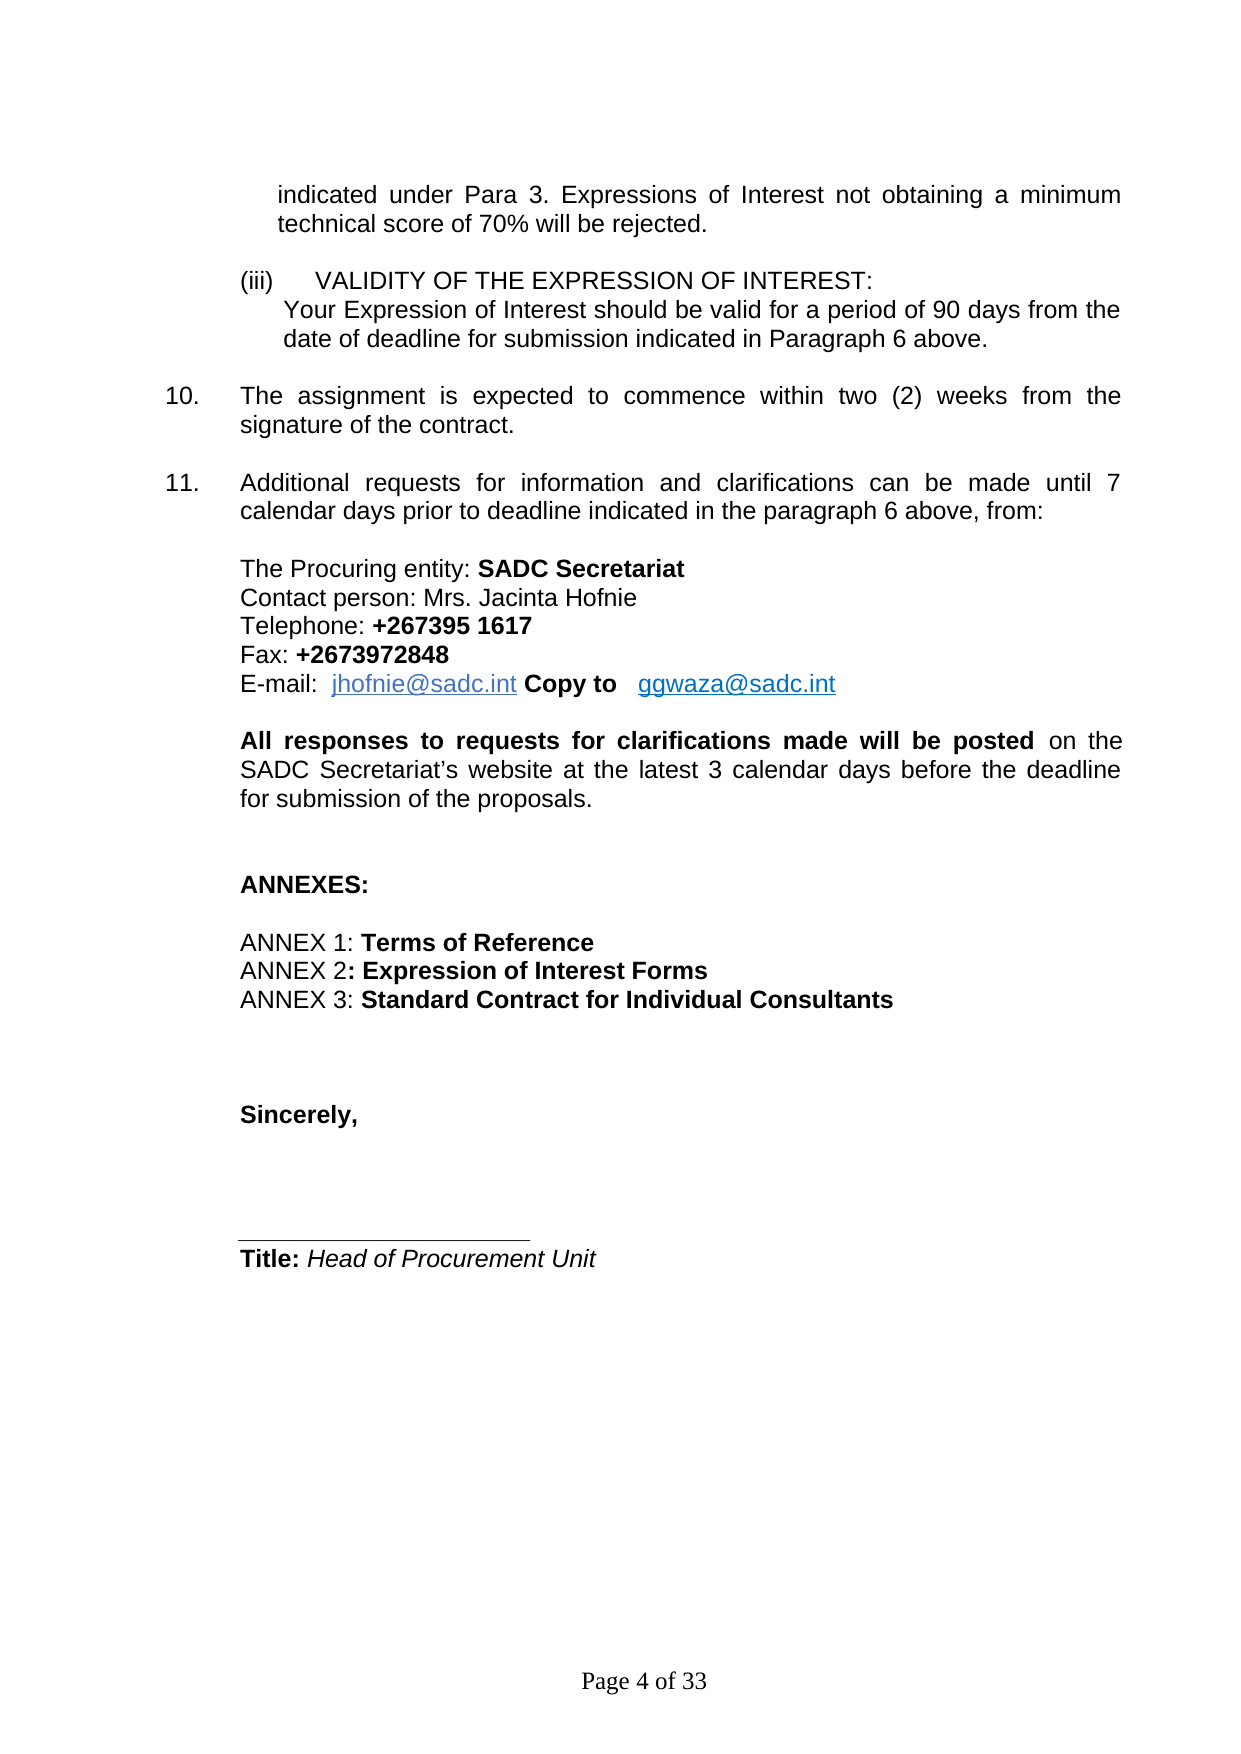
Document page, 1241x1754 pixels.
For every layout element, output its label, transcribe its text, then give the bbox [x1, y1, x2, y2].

text Telephone: +267395 1617 [165, 611, 1123, 640]
text The Procuring entity: SADC Secretariat [165, 554, 1123, 582]
text ANNEXES: [165, 870, 1123, 899]
text (iii) VALIDITY OF THE EXPRESSION OF INTEREST: [240, 266, 1123, 295]
text ANNEX 2: Expression of Interest Forms [165, 956, 1123, 985]
text All responses to requests for clarifications made will be posted on the SADC Secretariat’s website at the latest 3 calendar days before the deadline for submission of the proposals. [165, 726, 1123, 812]
text _____________________ [165, 1215, 1123, 1244]
text Your Expression of Interest should be valid for a period of 90 days from the date of deadline for submission indicated in Paragraph 6 above. [283, 295, 1123, 352]
text ANNEX 1: Terms of Reference [165, 927, 1123, 956]
text ANNEX 3: Standard Contract for Individual Consultants [165, 985, 1123, 1014]
text Title: Head of Procurement Unit [165, 1244, 1123, 1272]
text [277, 180, 1123, 237]
text Sincerely, [165, 1100, 1123, 1129]
text E-mail: jhofnie@sadc.int Copy to ggwaza@sadc.int [240, 669, 1123, 697]
text Fax: +2673972848 [165, 640, 1123, 669]
text Contact person: Mrs. Jacinta Hofnie [165, 582, 1123, 611]
text 10. The assignment is expected to commence within two (2) weeks from the signature of the contract. [165, 381, 1123, 439]
text 11. Additional requests for information and clarifications can be made until 7 calendar days prior to deadline indicated in the paragraph 6 above, from: [165, 467, 1123, 525]
